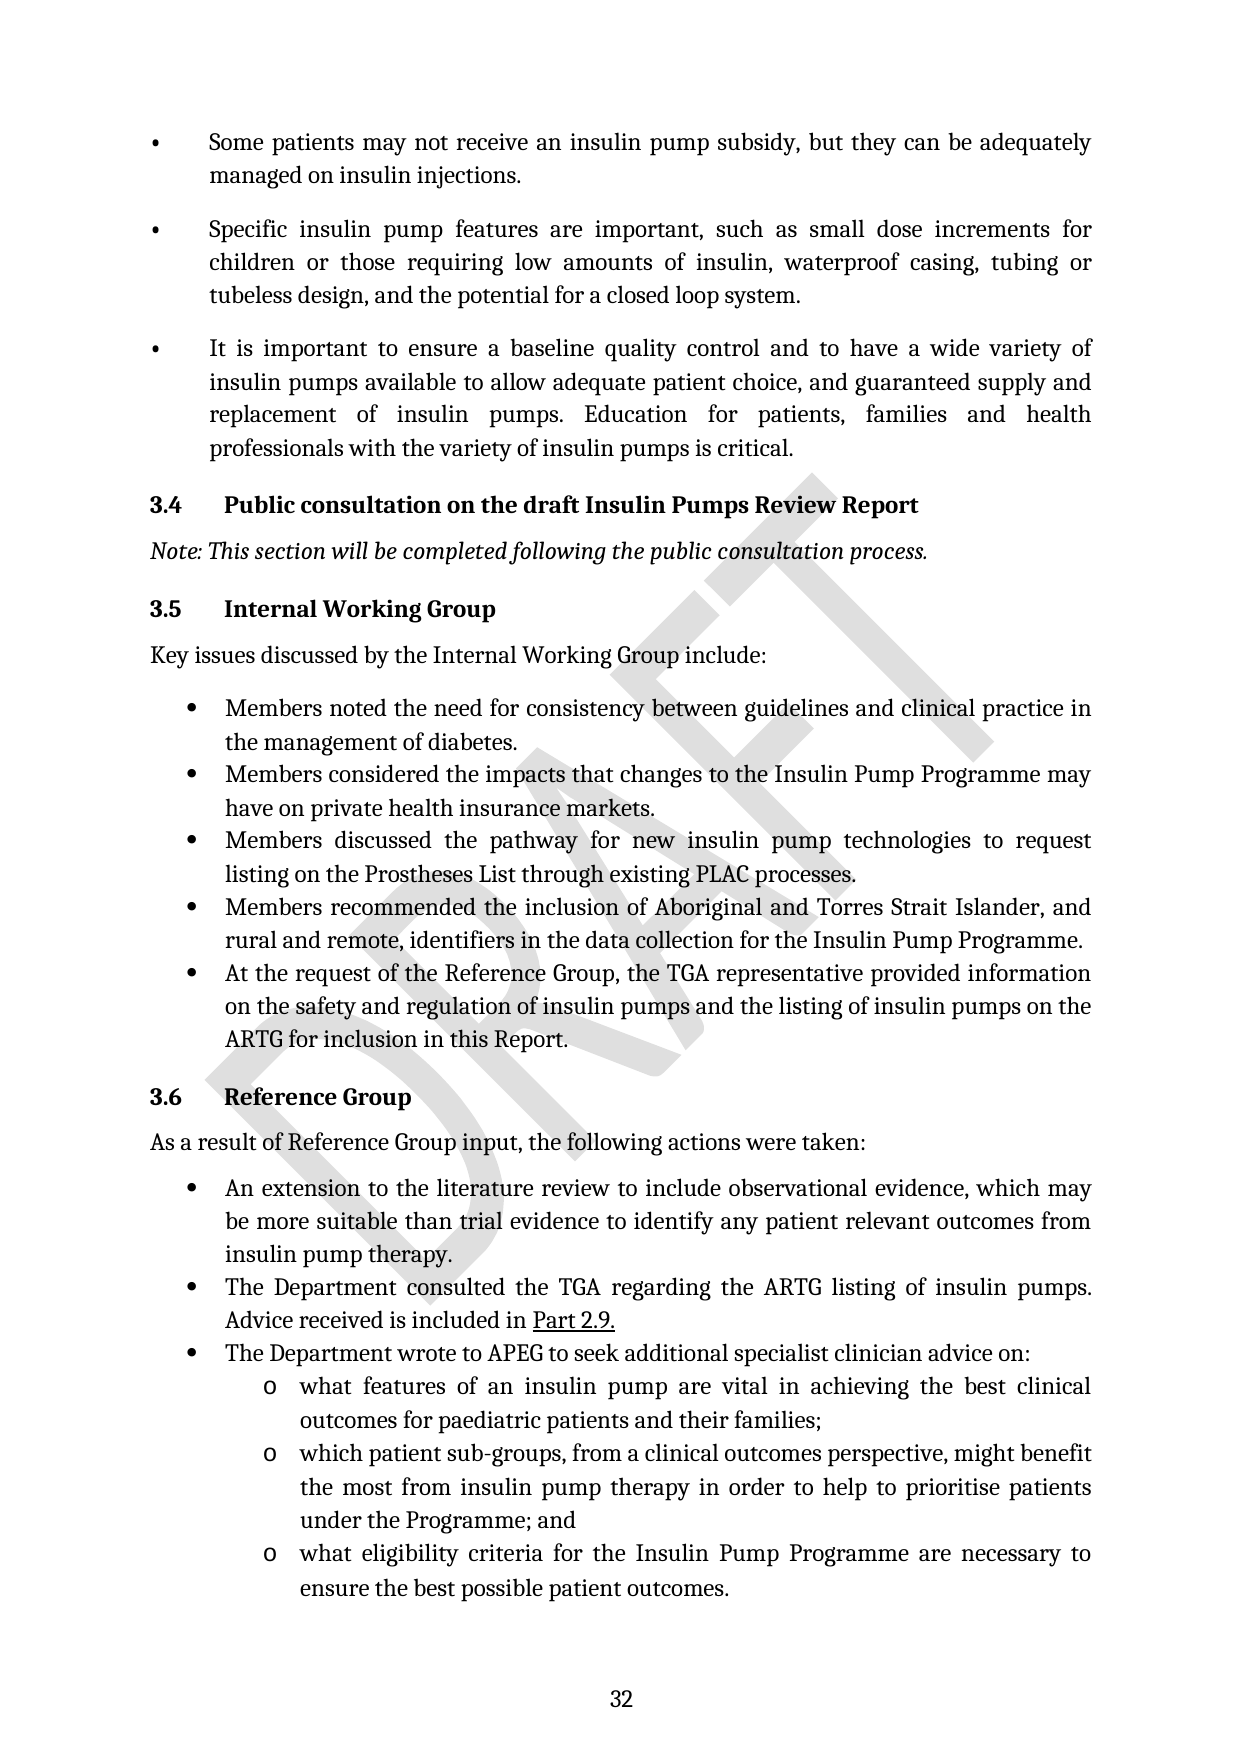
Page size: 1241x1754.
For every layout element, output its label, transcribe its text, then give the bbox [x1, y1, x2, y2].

text As a result of Reference Group input, the following actions were taken: [150, 1128, 1093, 1157]
list Members considered the impacts that changes to the Insulin Pump Programme may have on private health insurance markets. [187, 760, 1093, 822]
list Members discussed the pathway for new insulin pump technologies to request listing on the Prostheses List through existing PLAC processes. [187, 826, 1093, 888]
list An extension to the literature review to include observational evidence, which may be more suitable than trial evidence to identify any patient relevant outcomes from insulin pump therapy. [187, 1174, 1093, 1268]
list what features of an insulin pump are vital in achieving the best clinical outcomes for paediatric patients and their families; [262, 1372, 1093, 1435]
subtitle 3.6 Reference Group [150, 1083, 1093, 1111]
text Key issues discussed by the Internal Working Group include: [150, 641, 1093, 669]
list which patient sub-groups, from a clinical outcomes perspective, might benefit the most from insulin pump therapy in order to help to prioritise patients under the Programme; and [262, 1439, 1093, 1535]
list Specific insulin pump features are important, such as small dose increments for children or those requiring low amounts of insulin, waterproof casing, tubing or tubeless design, and the potential for a closed loop system. [150, 214, 1093, 309]
list The Department consulted the TGA regarding the ARTG listing of insulin pumps. Advice received is included in Part 2.9. [187, 1273, 1093, 1334]
list Members noted the need for consistency between guidelines and clinical practice in the management of diabetes. [187, 694, 1093, 756]
list Some patients may not receive an insulin pump subsidy, but they can be adequately managed on insulin injections. [150, 128, 1093, 189]
list The Department wrote to APEG to seek additional specialist clinician advice on: [187, 1339, 1093, 1367]
subtitle 3.5 Internal Working Group [150, 595, 1093, 624]
list what eligibility criteria for the Insulin Pump Programme are necessary to ensure the best possible patient outcomes. [262, 1539, 1093, 1602]
subtitle 3.4 Public consultation on the draft Insulin Pumps Review Report [150, 491, 1093, 520]
list At the request of the Reference Group, the TGA representative provided information on the safety and regulation of insulin pumps and the listing of insulin pumps on the ARTG for inclusion in this Report. [187, 958, 1093, 1053]
list Members recommended the inclusion of Aboriginal and Torres Strait Islander, and rural and remote, identifiers in the data collection for the Insulin Pump Programme. [187, 892, 1093, 954]
list It is important to ensure a baseline quality control and to have a wide variety of insulin pumps available to allow adequate patient choice, and guaranteed supply and replacement of insulin pumps. Education for patients, families and health professionals with the variety of insulin pumps is critical. [150, 334, 1093, 462]
text Note: This section will be completed following the public consultation process. [150, 537, 1093, 566]
